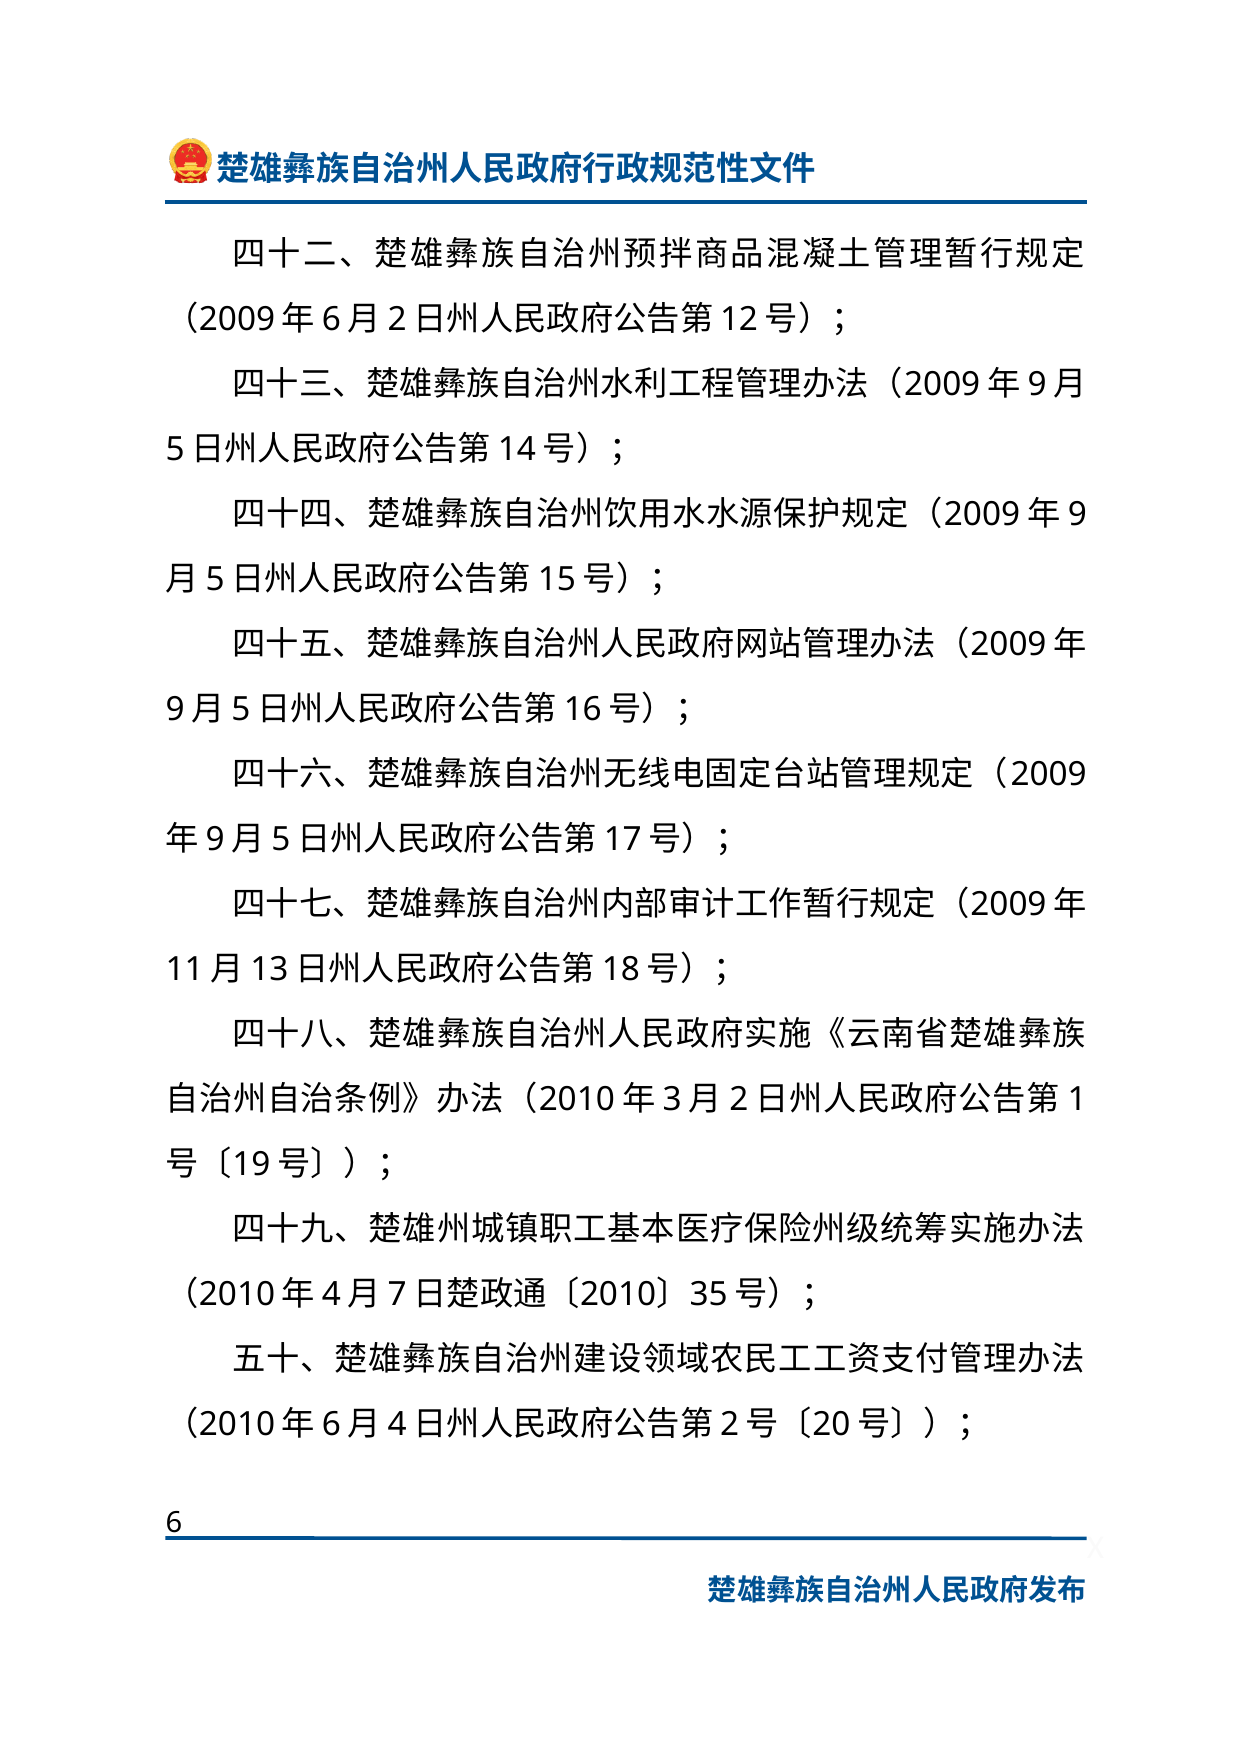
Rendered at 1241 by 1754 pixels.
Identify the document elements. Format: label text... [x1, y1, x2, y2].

picture [165, 136, 216, 187]
text 四十七、楚雄彝族自治州内部审计工作暂行规定（2009年11月13日州人民政府公告第18号）； [165, 869, 1087, 999]
text 五十、楚雄彝族自治州建设领域农民工工资支付管理办法（2010年6月4日州人民政府公告第2号〔20号〕）； [165, 1324, 1087, 1454]
text 四十五、楚雄彝族自治州人民政府网站管理办法（2009年9月5日州人民政府公告第16号）； [165, 609, 1087, 739]
text 四十三、楚雄彝族自治州水利工程管理办法（2009年9月5日州人民政府公告第14号）； [165, 349, 1087, 479]
text 四十四、楚雄彝族自治州饮用水水源保护规定（2009年9月5日州人民政府公告第15号）； [165, 479, 1087, 609]
text 四十二、楚雄彝族自治州预拌商品混凝土管理暂行规定（2009年6月2日州人民政府公告第12号）； [165, 219, 1087, 349]
text 四十九、楚雄州城镇职工基本医疗保险州级统筹实施办法（2010年4月7日楚政通〔2010〕35号）； [165, 1194, 1087, 1324]
text 四十八、楚雄彝族自治州人民政府实施《云南省楚雄彝族自治州自治条例》办法（2010年3月2日州人民政府公告第1号〔19号〕）； [165, 999, 1087, 1194]
text 四十六、楚雄彝族自治州无线电固定台站管理规定（2009年9月5日州人民政府公告第17号）； [165, 739, 1087, 869]
